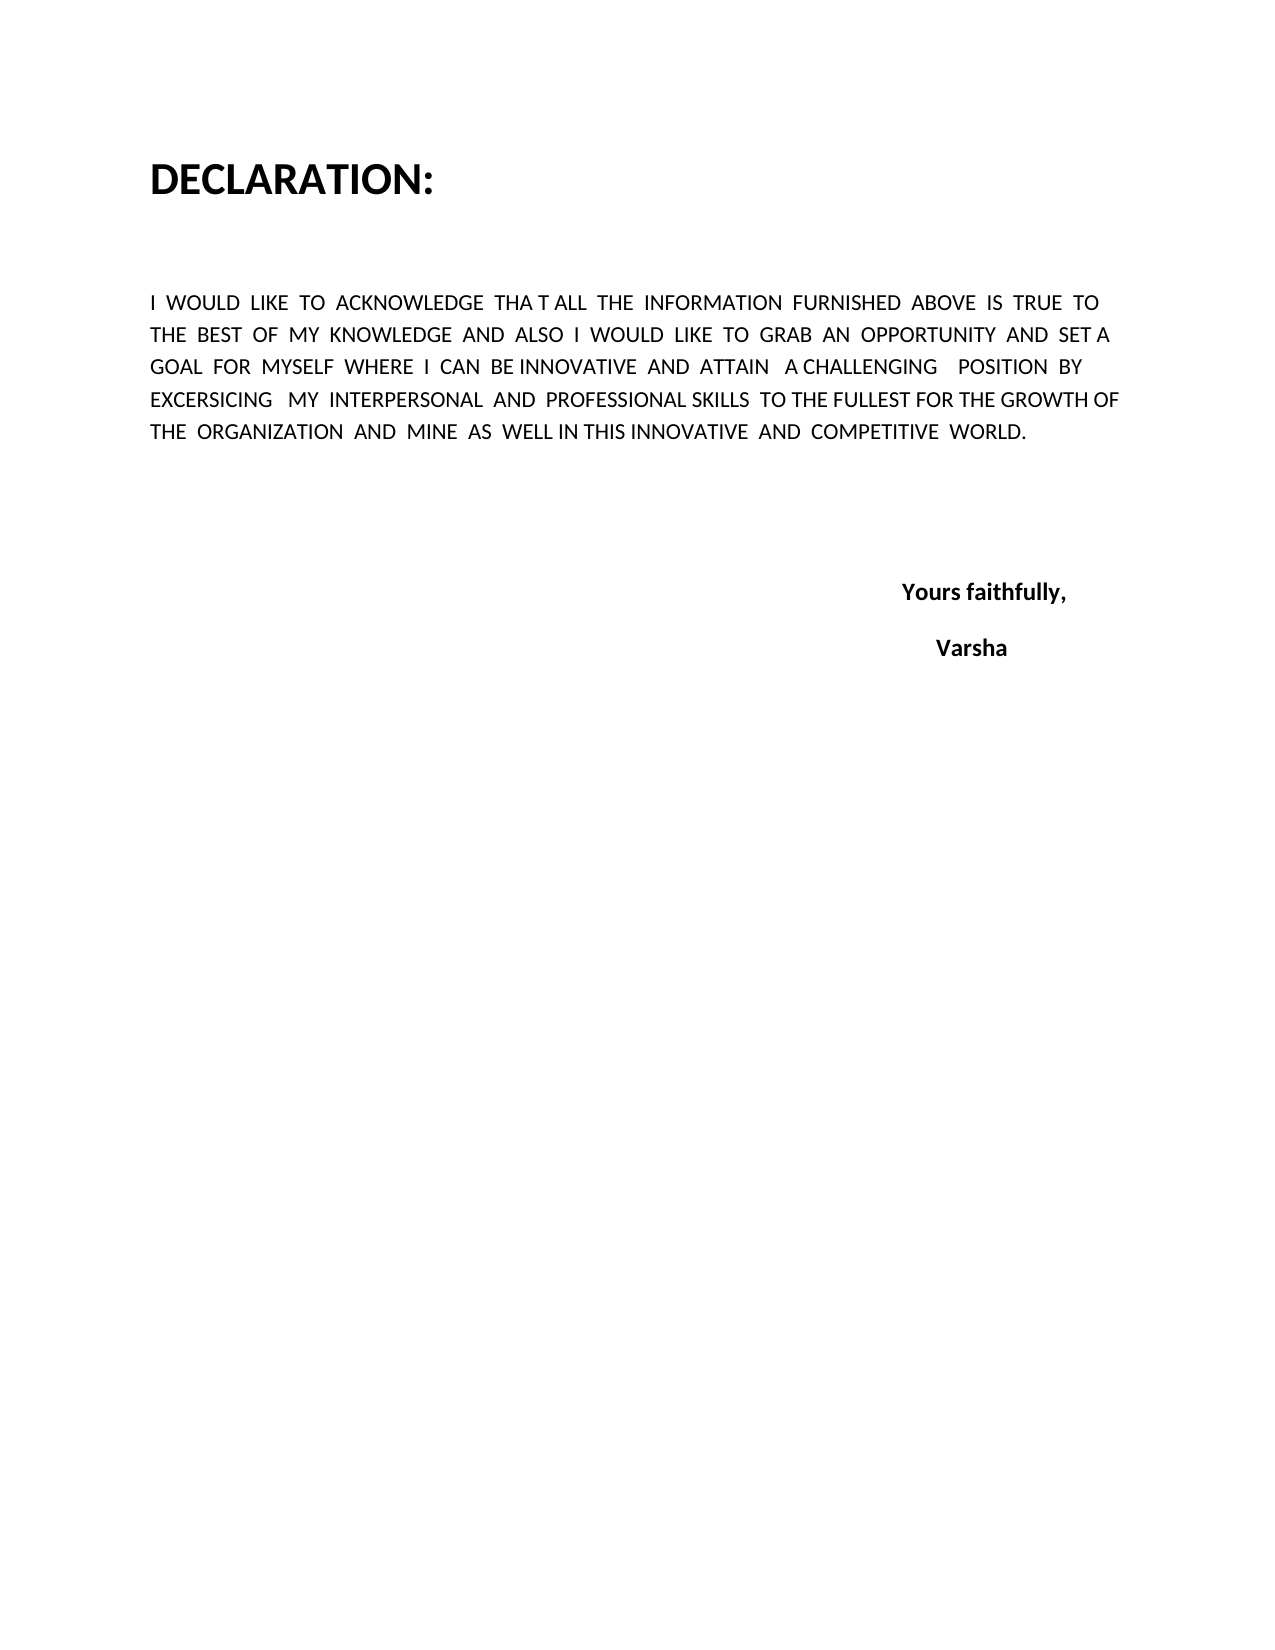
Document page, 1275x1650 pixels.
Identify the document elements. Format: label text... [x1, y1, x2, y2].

text DECLARATION: [150, 150, 1125, 206]
text Yours faithfully, [150, 576, 1125, 606]
text Varsha [150, 632, 1125, 662]
text I WOULD LIKE TO ACKNOWLEDGE THA T ALL THE INFORMATION FURNISHED ABOVE IS TRUE TO THE BEST OF MY KNOWLEDGE AND ALSO I WOULD LIKE TO GRAB AN OPPORTUNITY AND SET A GOAL FOR MYSELF WHERE I CAN BE INNOVATIVE AND ATTAIN A CHALLENGING POSITION BY EXCERSICING MY INTERPERSONAL AND PROFESSIONAL SKILLS TO THE FULLEST FOR THE GROWTH OF THE ORGANIZATION AND MINE AS WELL IN THIS INNOVATIVE AND COMPETITIVE WORLD. [150, 288, 1125, 445]
